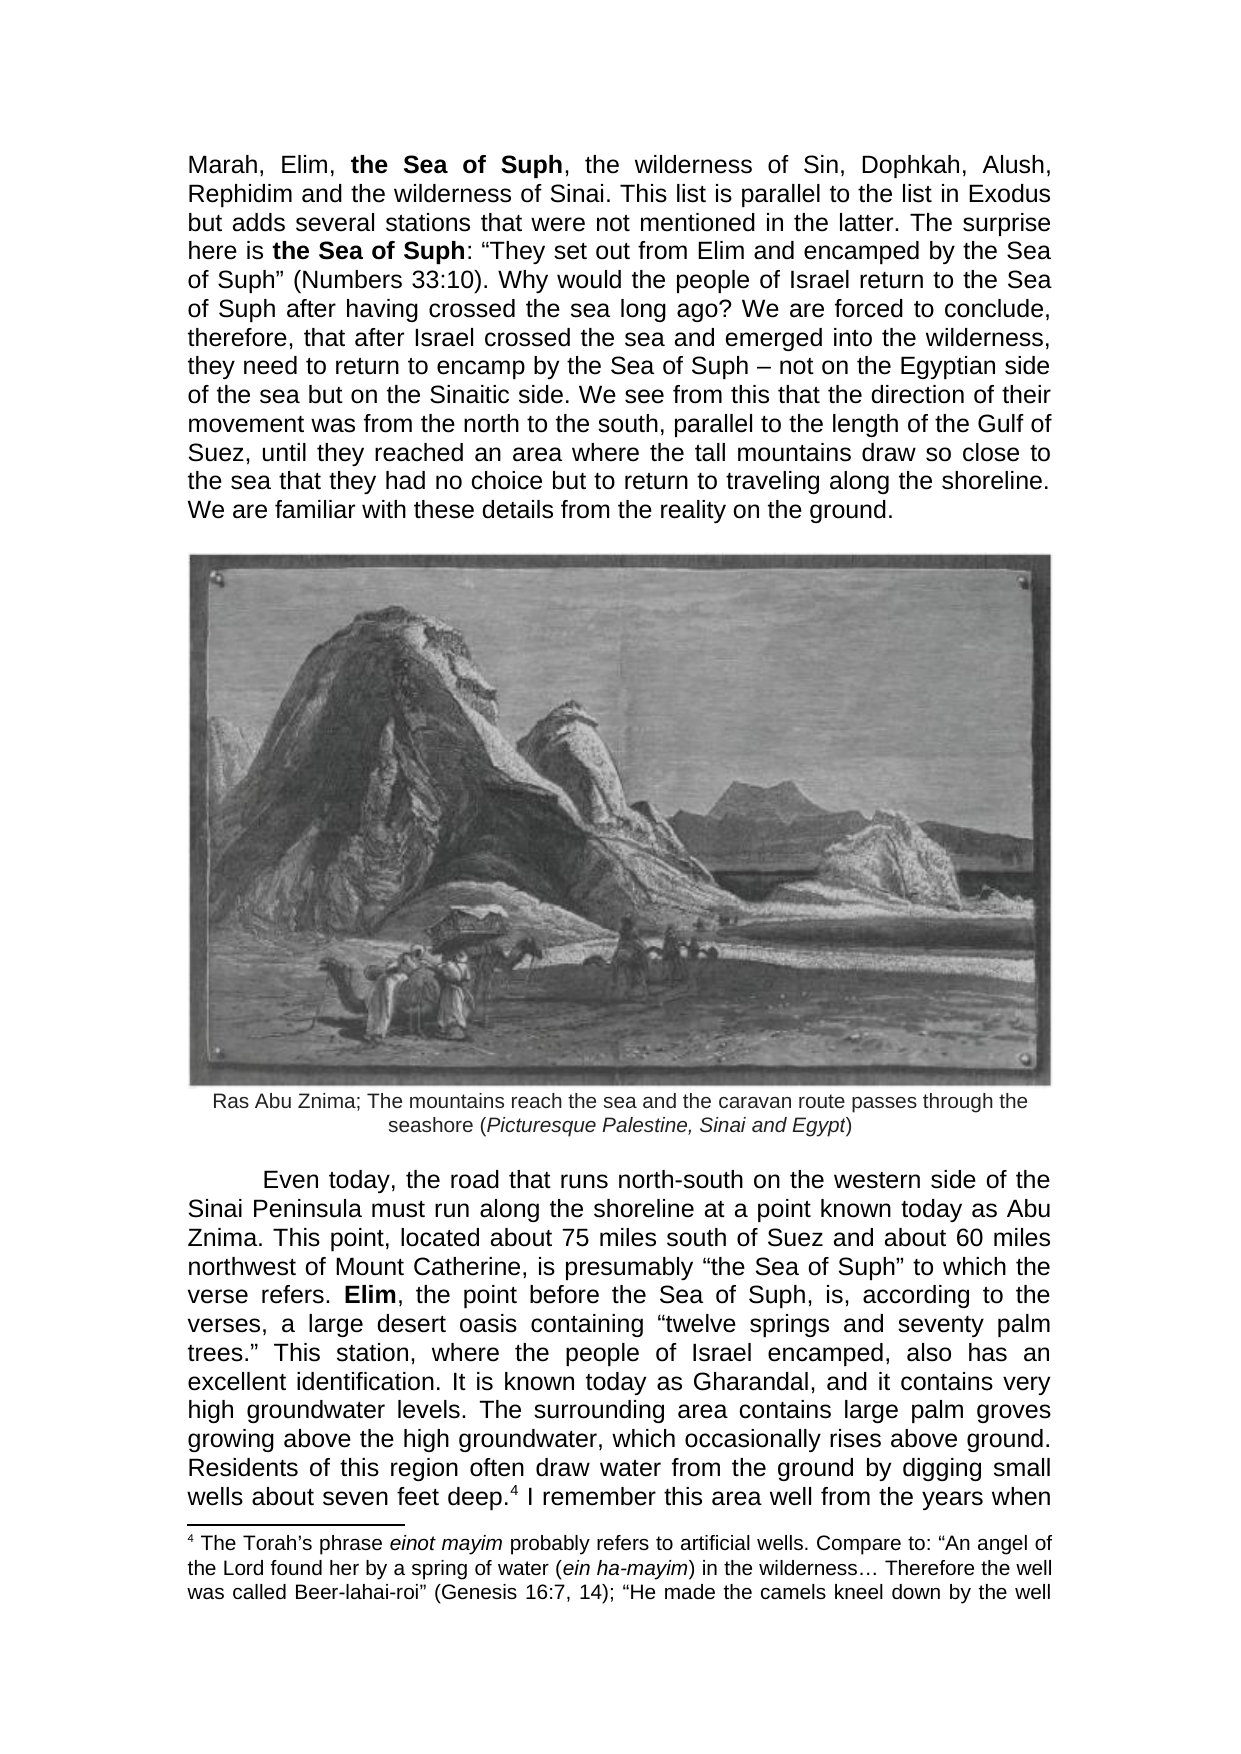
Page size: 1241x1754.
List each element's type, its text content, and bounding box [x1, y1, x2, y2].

picture [187, 552, 1053, 1089]
text Ras Abu Znima; The mountains reach the sea and the caravan route passes through the seashore (Picturesque Palestine, Sinai and Egypt) [187, 1089, 388, 1137]
text Ras Abu Znima; The mountains reach the sea and the caravan route passes through the seashore (Picturesque Palestine, Sinai and Egypt) [852, 1089, 1053, 1137]
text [187, 150, 1053, 524]
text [187, 1165, 1053, 1510]
